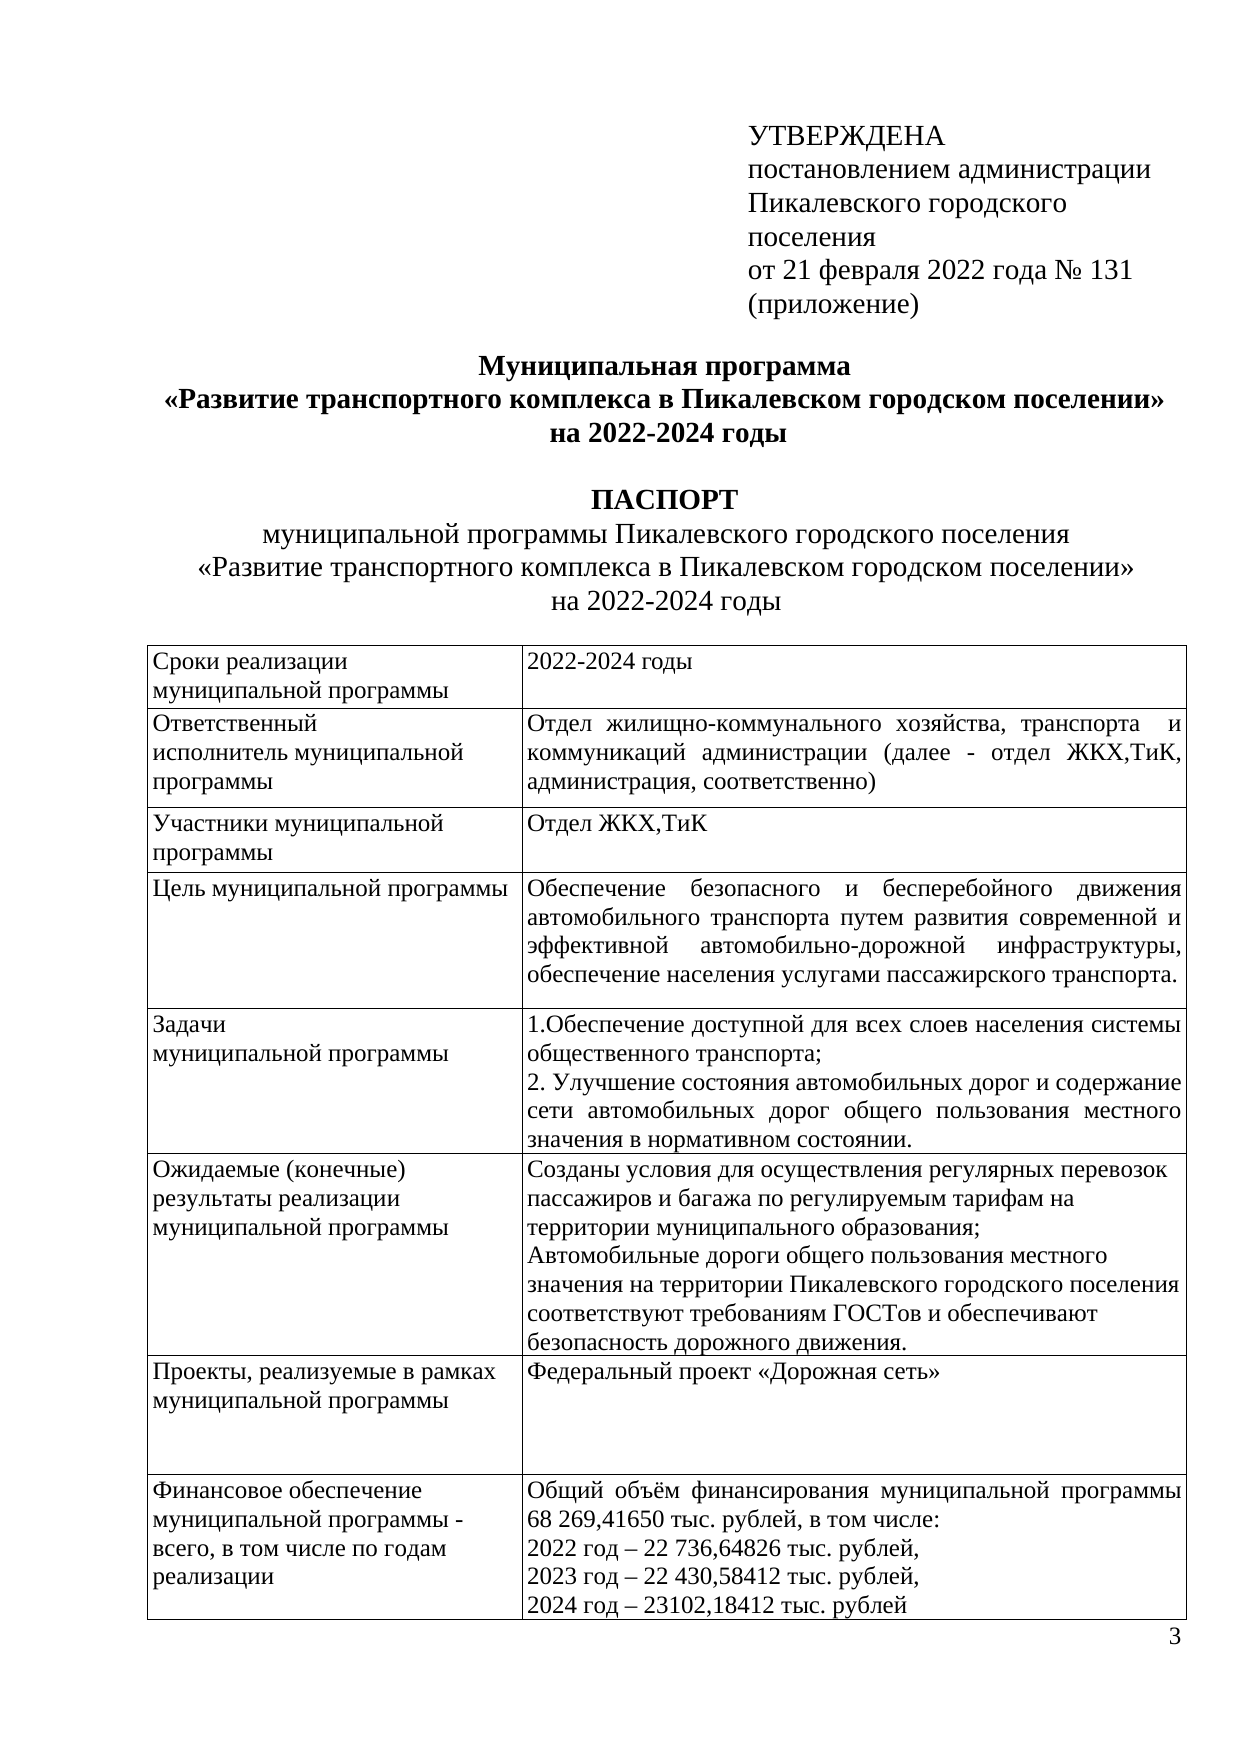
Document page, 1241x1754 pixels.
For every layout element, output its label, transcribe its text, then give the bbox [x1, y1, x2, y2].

text ПАСПОРТ [148, 482, 1181, 516]
table_cell Финансовое обеспечение муниципальной программы - всего, в том числе по годам реализации [148, 1475, 522, 1619]
table_cell Отдел ЖКХ,ТиК [523, 808, 1186, 872]
table_cell от 21 февраля 2022 года № 131 (приложение) [736, 252, 1181, 319]
table_header УТВЕРЖДЕНА [736, 118, 1181, 152]
table_cell Общий объём финансирования муниципальной программы 68 269,41650 тыс. рублей, в том числе: 2022 год – 22 736,64826 тыс. рублей, 2023 год – 22 430,58412 тыс. рублей, 2024 год – 23102,18412 тыс. рублей [523, 1475, 1186, 1619]
table_cell Задачи муниципальной программы [148, 1009, 522, 1153]
table_cell Ожидаемые (конечные) результаты реализации муниципальной программы [148, 1154, 522, 1355]
text «Развитие транспортного комплекса в Пикалевском городском поселении» [148, 382, 1181, 415]
subtitle муниципальной программы Пикалевского городского поселения [148, 516, 1184, 549]
table_cell Ответственный исполнитель муниципальной программы [148, 709, 522, 807]
text Муниципальная программа [148, 348, 1181, 382]
table_header 2022-2024 годы [523, 646, 1186, 707]
table_cell 1.Обеспечение доступной для всех слоев населения системы общественного транспорта; 2. Улучшение состояния автомобильных дорог и содержание сети автомобильных дорог общего пользования местного значения в нормативном состоянии. [523, 1009, 1186, 1153]
subtitle на 2022-2024 годы [148, 583, 1184, 616]
text на 2022-2024 годы [148, 415, 1181, 449]
table_cell Обеспечение безопасного и бесперебойного движения автомобильного транспорта путем развития современной и эффективной автомобильно-дорожной инфраструктуры, обеспечение населения услугами пассажирского транспорта. [523, 873, 1186, 1008]
table_cell Федеральный проект «Дорожная сеть» [523, 1356, 1186, 1474]
table_header Сроки реализации муниципальной программы [148, 646, 522, 707]
table_cell Участники муниципальной программы [148, 808, 522, 872]
table_cell Проекты, реализуемые в рамках муниципальной программы [148, 1356, 522, 1474]
subtitle «Развитие транспортного комплекса в Пикалевском городском поселении» [148, 549, 1184, 583]
table_cell постановлением администрации Пикалевского городского поселения [736, 152, 1181, 252]
table_cell Отдел жилищно-коммунального хозяйства, транспорта и коммуникаций администрации (далее - отдел ЖКХ,ТиК, администрация, соответственно) [523, 709, 1186, 807]
table_cell Созданы условия для осуществления регулярных перевозок пассажиров и багажа по регулируемым тарифам на территории муниципального образования; Автомобильные дороги общего пользования местного значения на территории Пикалевского городского поселения соответствуют требованиям ГОСТов и обеспечивают безопасность дорожного движения. [523, 1154, 1186, 1355]
table_cell Цель муниципальной программы [148, 873, 522, 1008]
